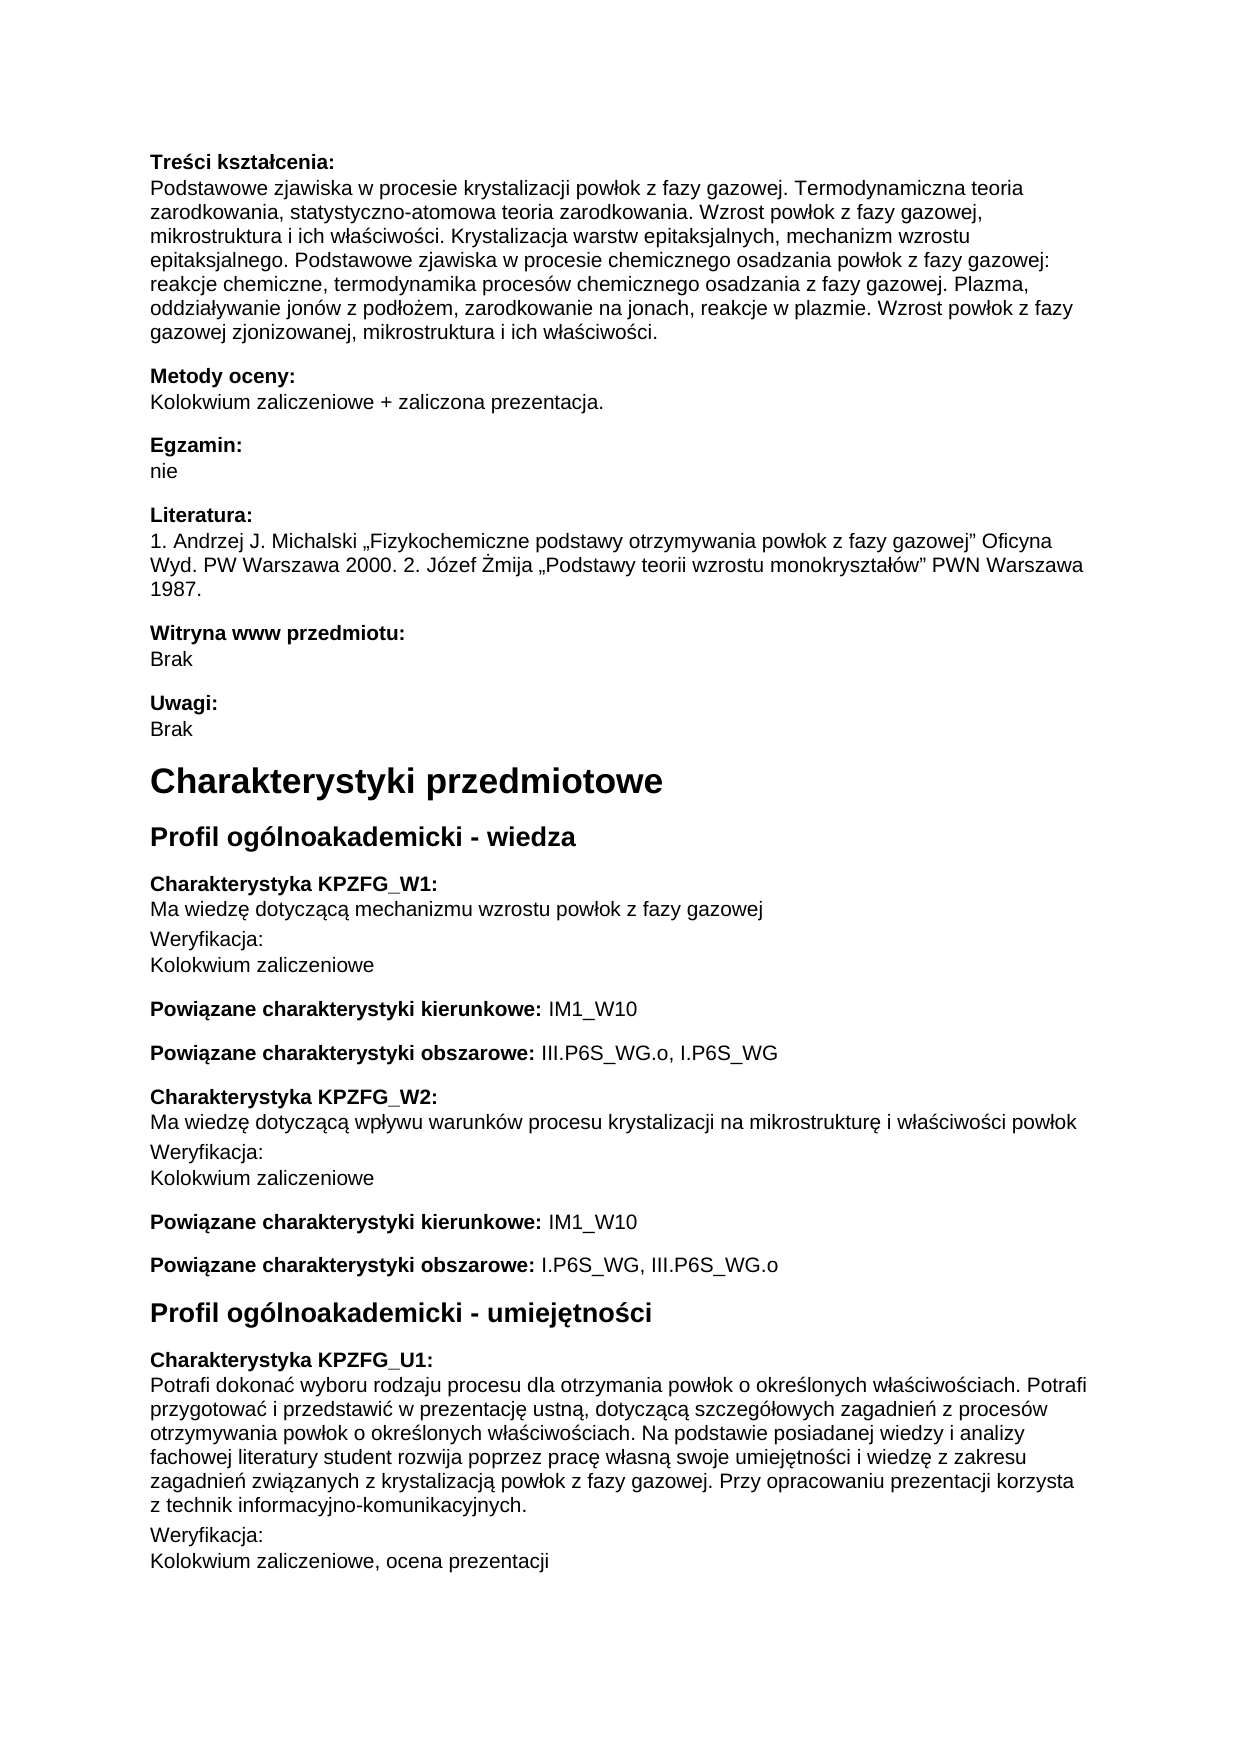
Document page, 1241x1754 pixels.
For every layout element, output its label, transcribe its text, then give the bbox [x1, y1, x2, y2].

text Treści kształcenia: [150, 150, 1090, 174]
text Potrafi dokonać wyboru rodzaju procesu dla otrzymania powłok o określonych właściwościach. Potrafi przygotować i przedstawić w prezentację ustną, dotyczącą szczegółowych zagadnień z procesów otrzymywania powłok o określonych właściwościach. Na podstawie posiadanej wiedzy i analizy fachowej literatury student rozwija poprzez pracę własną swoje umiejętności i wiedzę z zakresu zagadnień związanych z krystalizacją powłok z fazy gazowej. Przy opracowaniu prezentacji korzysta z technik informacyjno-komunikacyjnych. [150, 1373, 1090, 1517]
subtitle Profil ogólnoakademicki - umiejętności [150, 1297, 1090, 1328]
text Powiązane charakterystyki obszarowe: I.P6S_WG, III.P6S_WG.o [150, 1253, 1090, 1277]
text Kolokwium zaliczeniowe, ocena prezentacji [150, 1549, 1090, 1573]
text Powiązane charakterystyki kierunkowe: IM1_W10 [150, 1209, 1090, 1233]
text Brak [150, 647, 1090, 671]
text Weryfikacja: [150, 1523, 1090, 1547]
text Weryfikacja: [150, 927, 1090, 951]
text Charakterystyka KPZFG_W2: [150, 1084, 1090, 1108]
text Ma wiedzę dotyczącą wpływu warunków procesu krystalizacji na mikrostrukturę i właściwości powłok [150, 1109, 1090, 1133]
text Brak [150, 717, 1090, 741]
subtitle Charakterystyki przedmiotowe [150, 760, 1090, 801]
text Kolokwium zaliczeniowe [150, 1166, 1090, 1190]
text Metody oceny: [150, 363, 1090, 387]
text 1. Andrzej J. Michalski „Fizykochemiczne podstawy otrzymywania powłok z fazy gazowej” Oficyna Wyd. PW Warszawa 2000. 2. Józef Żmija „Podstawy teorii wzrostu monokryształów” PWN Warszawa 1987. [150, 529, 1090, 601]
text Podstawowe zjawiska w procesie krystalizacji powłok z fazy gazowej. Termodynamiczna teoria zarodkowania, statystyczno-atomowa teoria zarodkowania. Wzrost powłok z fazy gazowej, mikrostruktura i ich właściwości. Krystalizacja warstw epitaksjalnych, mechanizm wzrostu epitaksjalnego. Podstawowe zjawiska w procesie chemicznego osadzania powłok z fazy gazowej: reakcje chemiczne, termodynamika procesów chemicznego osadzania z fazy gazowej. Plazma, oddziaływanie jonów z podłożem, zarodkowanie na jonach, reakcje w plazmie. Wzrost powłok z fazy gazowej zjonizowanej, mikrostruktura i ich właściwości. [150, 176, 1090, 344]
text Uwagi: [150, 691, 1090, 714]
text Weryfikacja: [150, 1140, 1090, 1164]
text Literatura: [150, 503, 1090, 527]
text Powiązane charakterystyki obszarowe: III.P6S_WG.o, I.P6S_WG [150, 1041, 1090, 1065]
text Powiązane charakterystyki kierunkowe: IM1_W10 [150, 997, 1090, 1021]
text Witryna www przedmiotu: [150, 621, 1090, 645]
text Kolokwium zaliczeniowe + zaliczona prezentacja. [150, 389, 1090, 413]
text Egzamin: [150, 433, 1090, 457]
text Charakterystyka KPZFG_W1: [150, 872, 1090, 896]
text Charakterystyka KPZFG_U1: [150, 1348, 1090, 1372]
text Ma wiedzę dotyczącą mechanizmu wzrostu powłok z fazy gazowej [150, 897, 1090, 921]
text Kolokwium zaliczeniowe [150, 953, 1090, 977]
text nie [150, 459, 1090, 483]
subtitle Profil ogólnoakademicki - wiedza [150, 821, 1090, 852]
